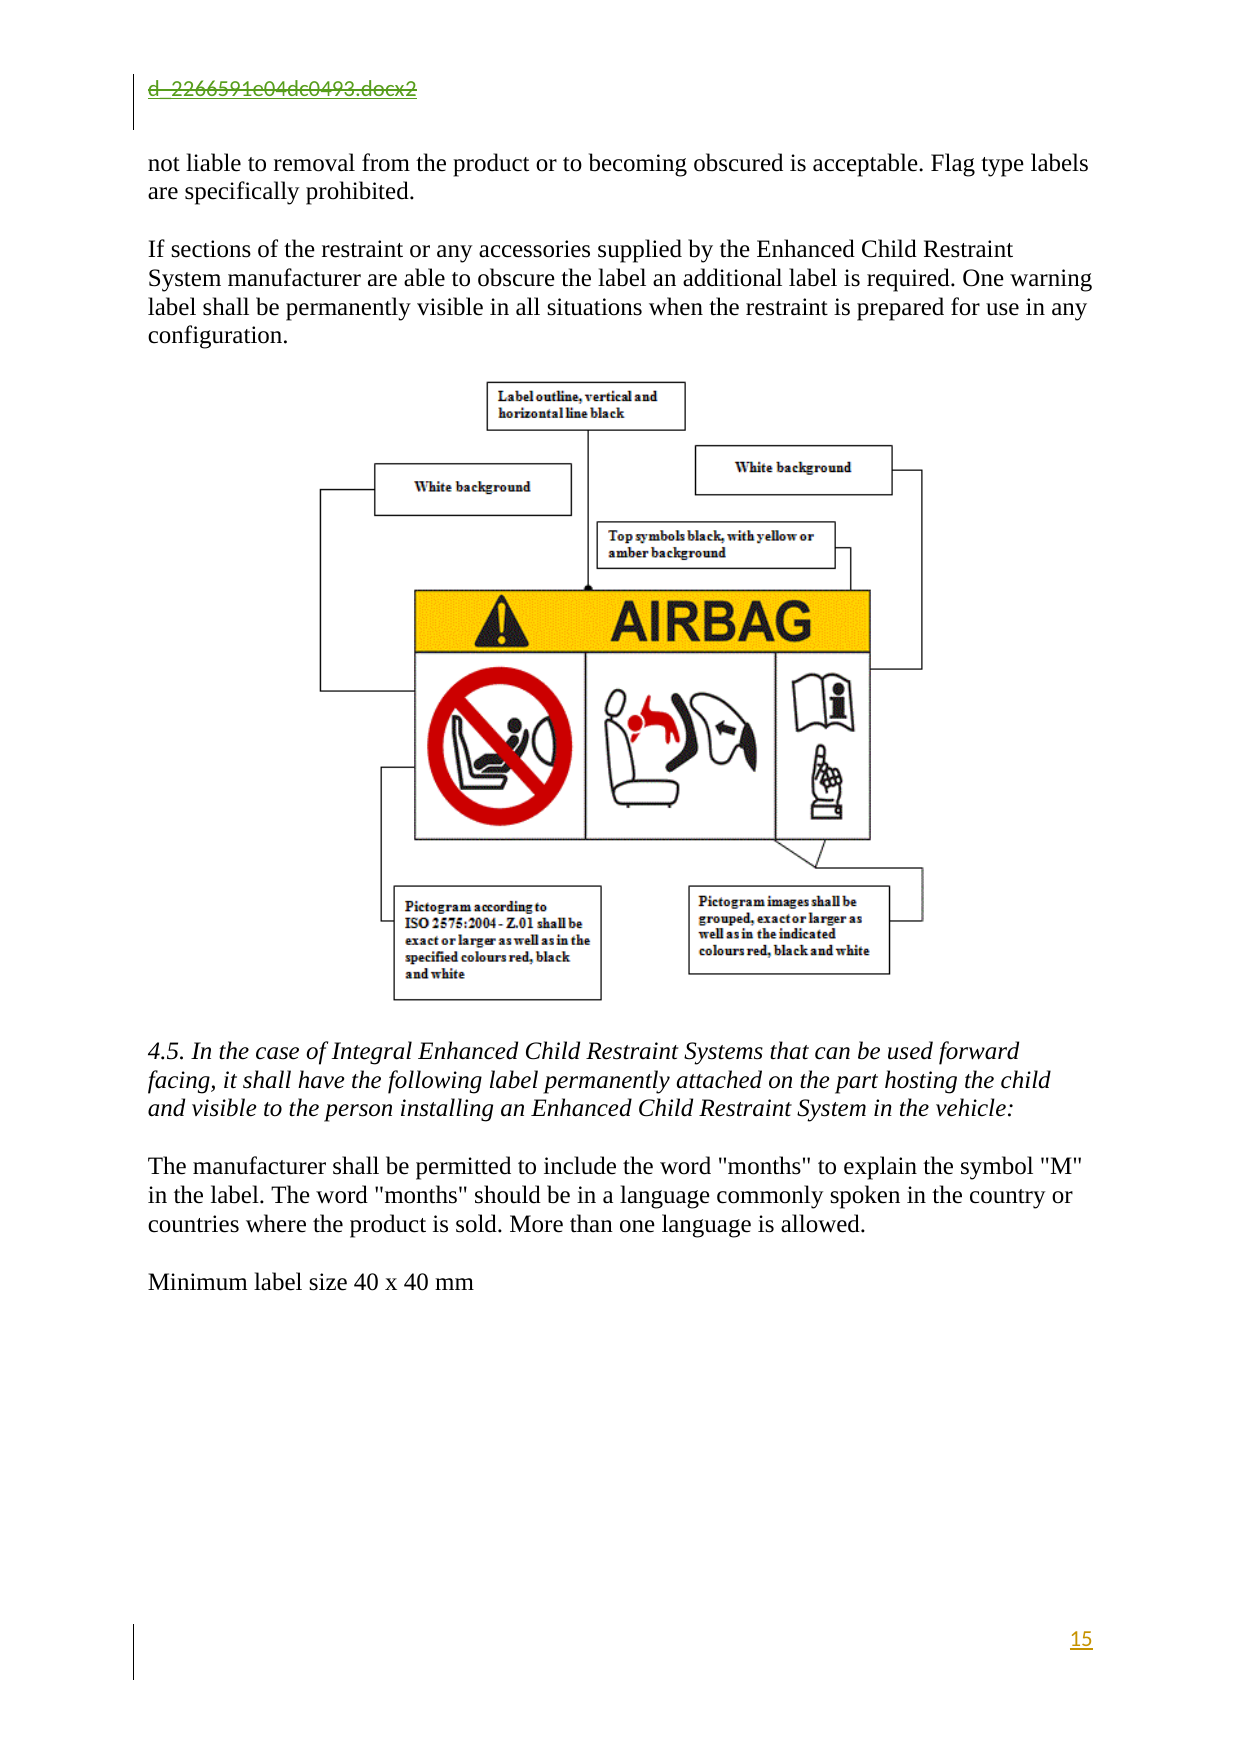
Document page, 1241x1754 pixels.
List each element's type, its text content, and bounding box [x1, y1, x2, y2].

text The manufacturer shall be permitted to include the word "months" to explain the symbol "M" in the label. The word "months" should be in a language commonly spoken in the country or countries where the product is sold. More than one language is allowed. [148, 1151, 1092, 1238]
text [148, 148, 1092, 205]
text Minimum label size 40 x 40 mm [148, 1267, 1092, 1296]
picture [307, 378, 933, 1007]
text If sections of the restraint or any accessories supplied by the Enhanced Child Restraint System manufacturer are able to obscure the label an additional label is required. One warning label shall be permanently visible in all situations when the restraint is prepared for use in any configuration. [148, 234, 1092, 349]
text 4.5. In the case of Integral Enhanced Child Restraint Systems that can be used forward facing, it shall have the following label permanently attached on the part hosting the child and visible to the person installing an Enhanced Child Restraint System in the vehicle: [148, 1036, 1092, 1122]
